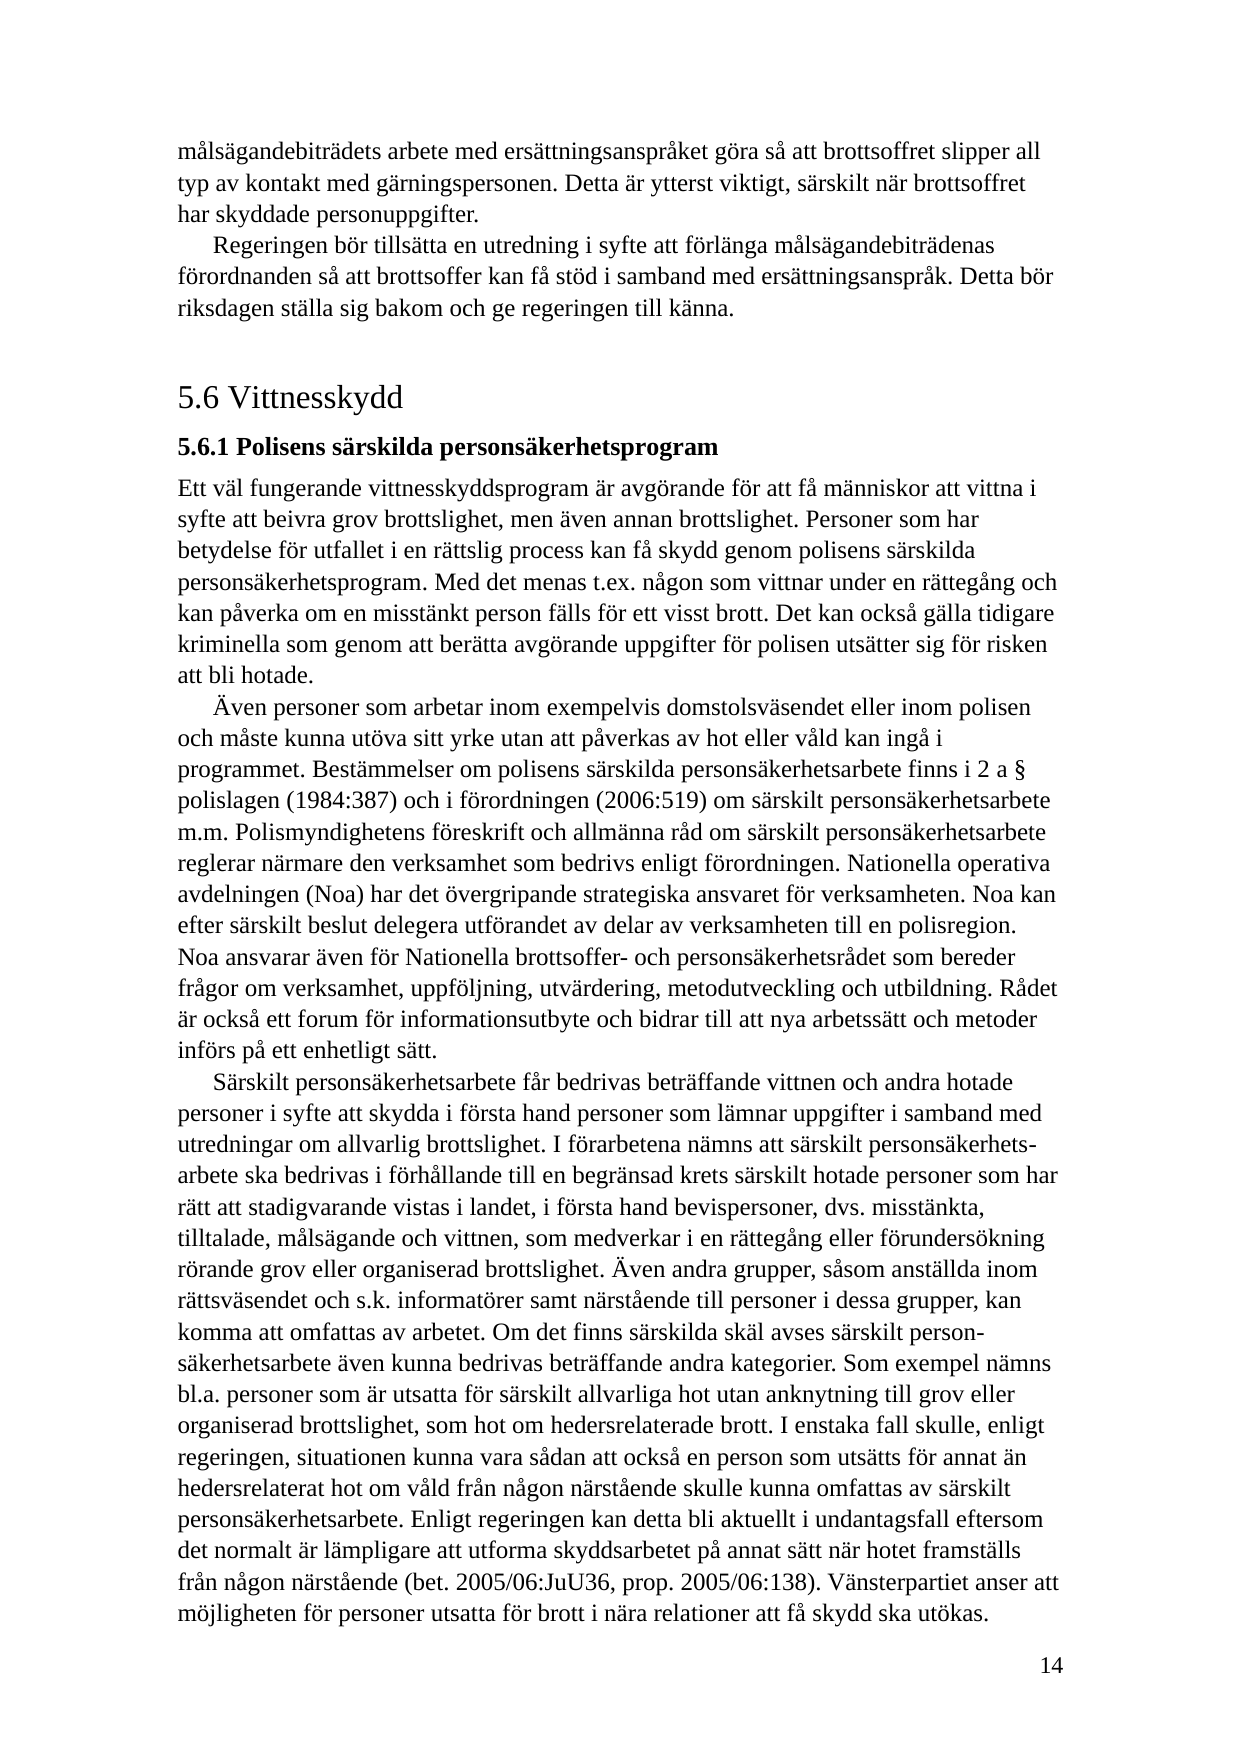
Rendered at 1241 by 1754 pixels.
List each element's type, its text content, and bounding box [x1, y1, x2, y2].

text Särskilt personsäkerhetsarbete får bedrivas beträffande vittnen och andra hotade personer i syfte att skydda i första hand personer som lämnar uppgifter i samband med utredningar om allvarlig brottslighet. I förarbetena nämns att särskilt personsäkerhetsarbete ska bedrivas i förhållande till en begränsad krets särskilt hotade personer som har rätt att stadigvarande vistas i landet, i första hand bevispersoner, dvs. misstänkta, tilltalade, målsägande och vittnen, som medverkar i en rättegång eller förundersökning rörande grov eller organiserad brottslighet. Även andra grupper, såsom anställda inom rättsväsendet och s.k. informatörer samt närstående till personer i dessa grupper, kan komma att omfattas av arbetet. Om det finns särskilda skäl avses särskilt personsäkerhetsarbete även kunna bedrivas beträffande andra kategorier. Som exempel nämns bl.a. personer som är utsatta för särskilt allvarliga hot utan anknytning till grov eller organiserad brottslighet, som hot om hedersrelaterade brott. I enstaka fall skulle, enligt regeringen, situationen kunna vara sådan att också en person som utsätts för annat än hedersrelaterat hot om våld från någon närstående skulle kunna omfattas av särskilt personsäkerhetsarbete. Enligt regeringen kan detta bli aktuellt i undantagsfall eftersom det normalt är lämpligare att utforma skyddsarbetet på annat sätt när hotet framställs från någon närstående (bet. 2005/06:JuU36, prop. 2005/06:138). Vänsterpartiet anser att möjligheten för personer utsatta för brott i nära relationer att få skydd ska utökas. [177, 1064, 1063, 1627]
text Vittnesskydd [177, 384, 1063, 415]
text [177, 134, 1063, 228]
text Polisens särskilda personsäkerhetsprogram [177, 431, 1063, 462]
text Ett väl fungerande vittnesskyddsprogram är avgörande för att få människor att vittna i syfte att beivra grov brottslighet, men även annan brottslighet. Personer som har betydelse för utfallet i en rättslig process kan få skydd genom polisens särskilda personsäkerhetsprogram. Med det menas t.ex. någon som vittnar under en rättegång och kan påverka om en misstänkt person fälls för ett visst brott. Det kan också gälla tidigare kriminella som genom att berätta avgörande uppgifter för polisen utsätter sig för risken att bli hotade. [177, 470, 1063, 689]
text Regeringen bör tillsätta en utredning i syfte att förlänga målsägandebiträdenas förordnanden så att brottsoffer kan få stöd i samband med ersättningsanspråk. Detta bör riksdagen ställa sig bakom och ge regeringen till känna. [177, 228, 1063, 321]
text Även personer som arbetar inom exempelvis domstolsväsendet eller inom polisen och måste kunna utöva sitt yrke utan att påverkas av hot eller våld kan ingå i programmet. Bestämmelser om polisens särskilda personsäkerhetsarbete finns i 2 a § polislagen (1984:387) och i förordningen (2006:519) om särskilt personsäkerhetsarbete m.m. Polismyndighetens föreskrift och allmänna råd om särskilt personsäkerhetsarbete reglerar närmare den verksamhet som bedrivs enligt förordningen. Nationella operativa avdelningen (Noa) har det övergripande strategiska ansvaret för verksamheten. Noa kan efter särskilt beslut delegera utförandet av delar av verksamheten till en polisregion. Noa ansvarar även för Nationella brottsoffer- och personsäkerhetsrådet som bereder frågor om verksamhet, uppföljning, utvärdering, metodutveckling och utbildning. Rådet är också ett forum för informationsutbyte och bidrar till att nya arbetssätt och metoder införs på ett enhetligt sätt. [177, 689, 1063, 1064]
